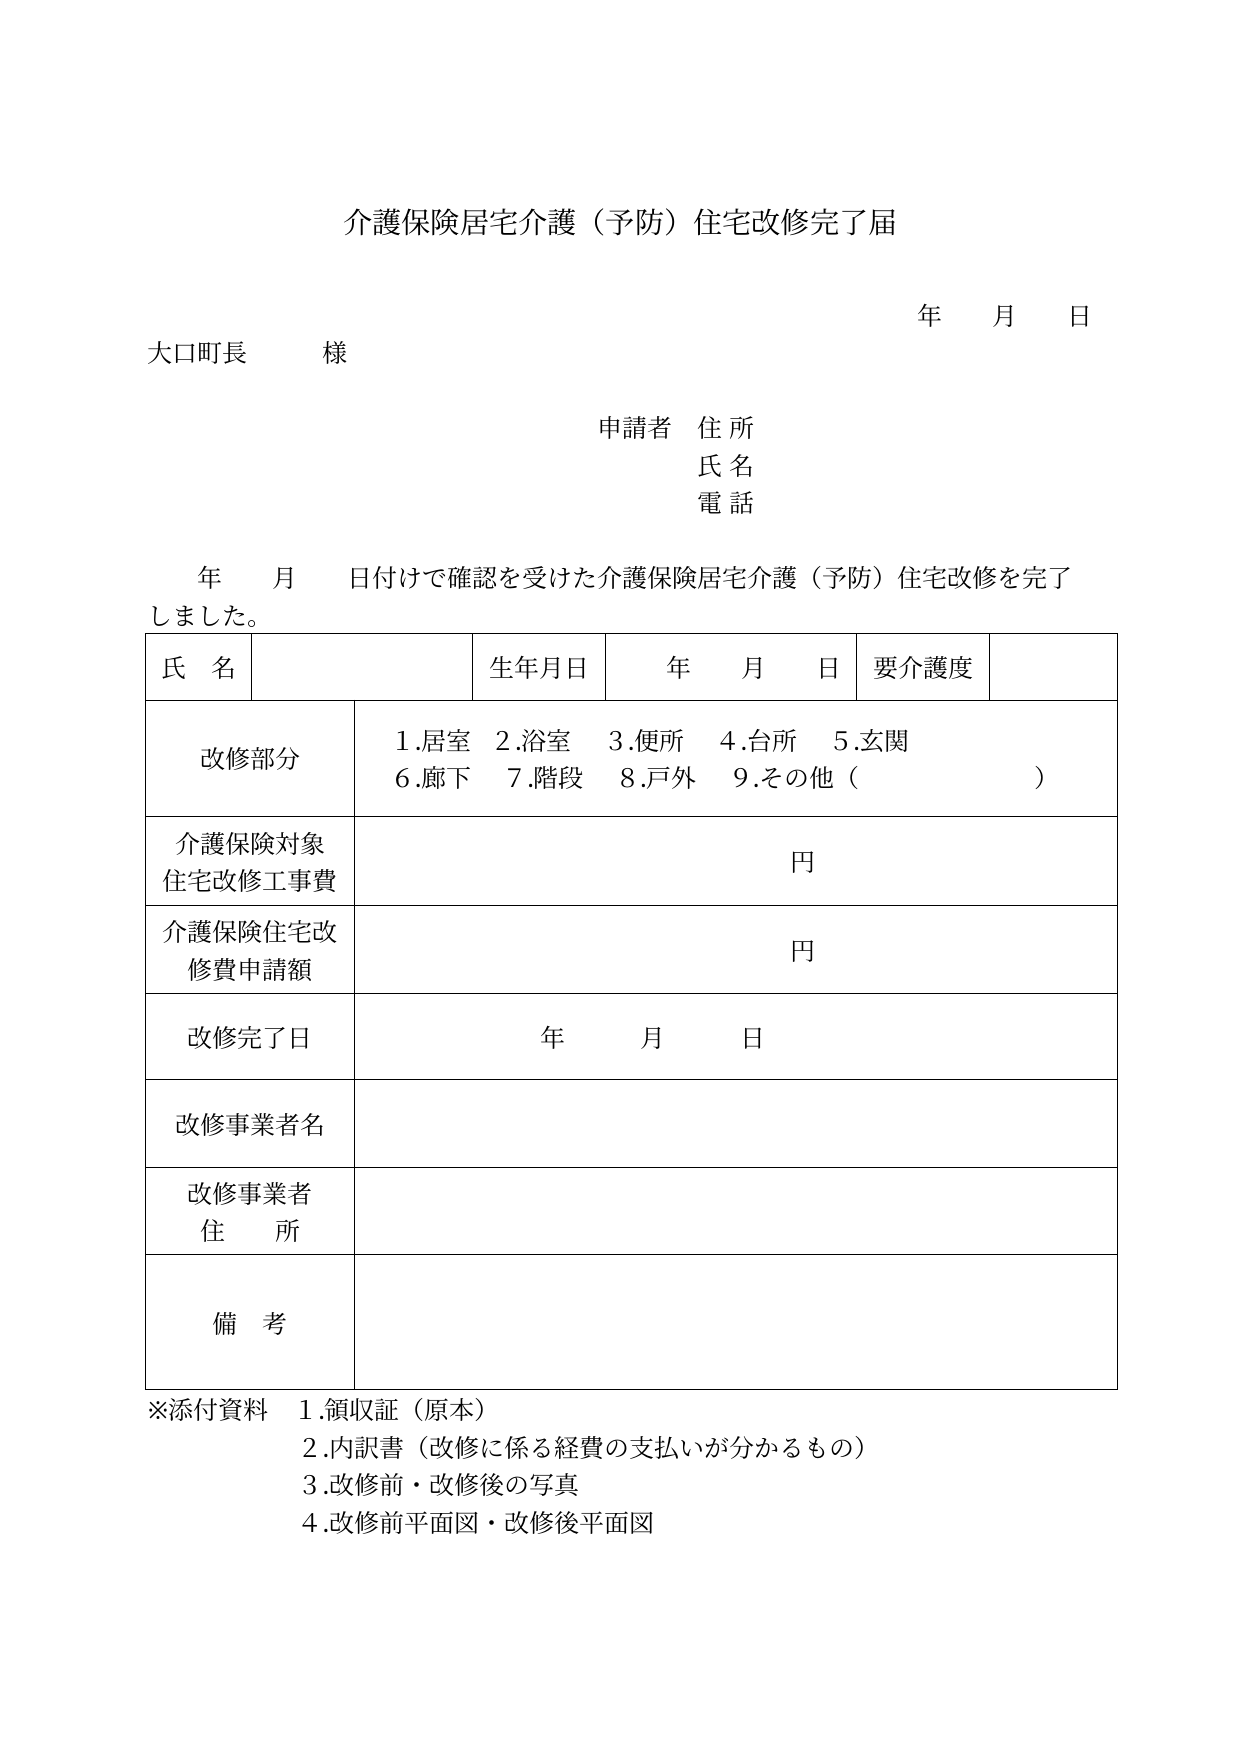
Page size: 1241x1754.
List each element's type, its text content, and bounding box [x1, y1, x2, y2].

text 介護保険居宅介護（予防）住宅改修完了届 [148, 183, 1092, 258]
table_header [990, 634, 1117, 699]
text ２.内訳書（改修に係る経費の支払いが分かるもの） [148, 1428, 1092, 1465]
table_header 氏 名 [146, 634, 251, 699]
text ３.改修前・改修後の写真 [148, 1465, 1092, 1503]
table_header 年 月 日 [606, 634, 856, 699]
text 氏 名 [148, 446, 1092, 483]
text 大口町長 様 [148, 333, 1092, 371]
table_cell 改修事業者 住 所 [146, 1168, 354, 1254]
table_cell 円 [355, 906, 1117, 993]
text ※添付資料 １.領収証（原本） [148, 1390, 1092, 1428]
table_cell 改修完了日 [146, 994, 354, 1079]
text 申請者 住 所 [148, 408, 1092, 446]
table_cell [355, 1168, 1117, 1254]
text 電 話 [148, 483, 1092, 521]
table_header 生年月日 [473, 634, 605, 699]
table_header 要介護度 [857, 634, 989, 699]
table_cell 介護保険住宅改修費申請額 [146, 906, 354, 993]
table_cell １.居室 ２.浴室 ３.便所 ４.台所 ５.玄関 ６.廊下 ７.階段 ８.戸外 ９.その他（ ） [355, 701, 1117, 816]
table_cell 改修事業者名 [146, 1080, 354, 1167]
table_cell 介護保険対象 住宅改修工事費 [146, 817, 354, 905]
text 年 月 日 [148, 296, 1092, 333]
table_cell 改修部分 [146, 701, 354, 816]
table_cell [355, 1255, 1117, 1389]
text ４.改修前平面図・改修後平面図 [148, 1503, 1092, 1540]
text 年 月 日付けで確認を受けた介護保険居宅介護（予防）住宅改修を完了しました。 [148, 558, 1092, 633]
table_cell 円 [355, 817, 1117, 905]
table_cell [355, 1080, 1117, 1167]
table_cell 年 月 日 [355, 994, 1117, 1079]
table_header [252, 634, 472, 699]
table_cell 備 考 [146, 1255, 354, 1389]
